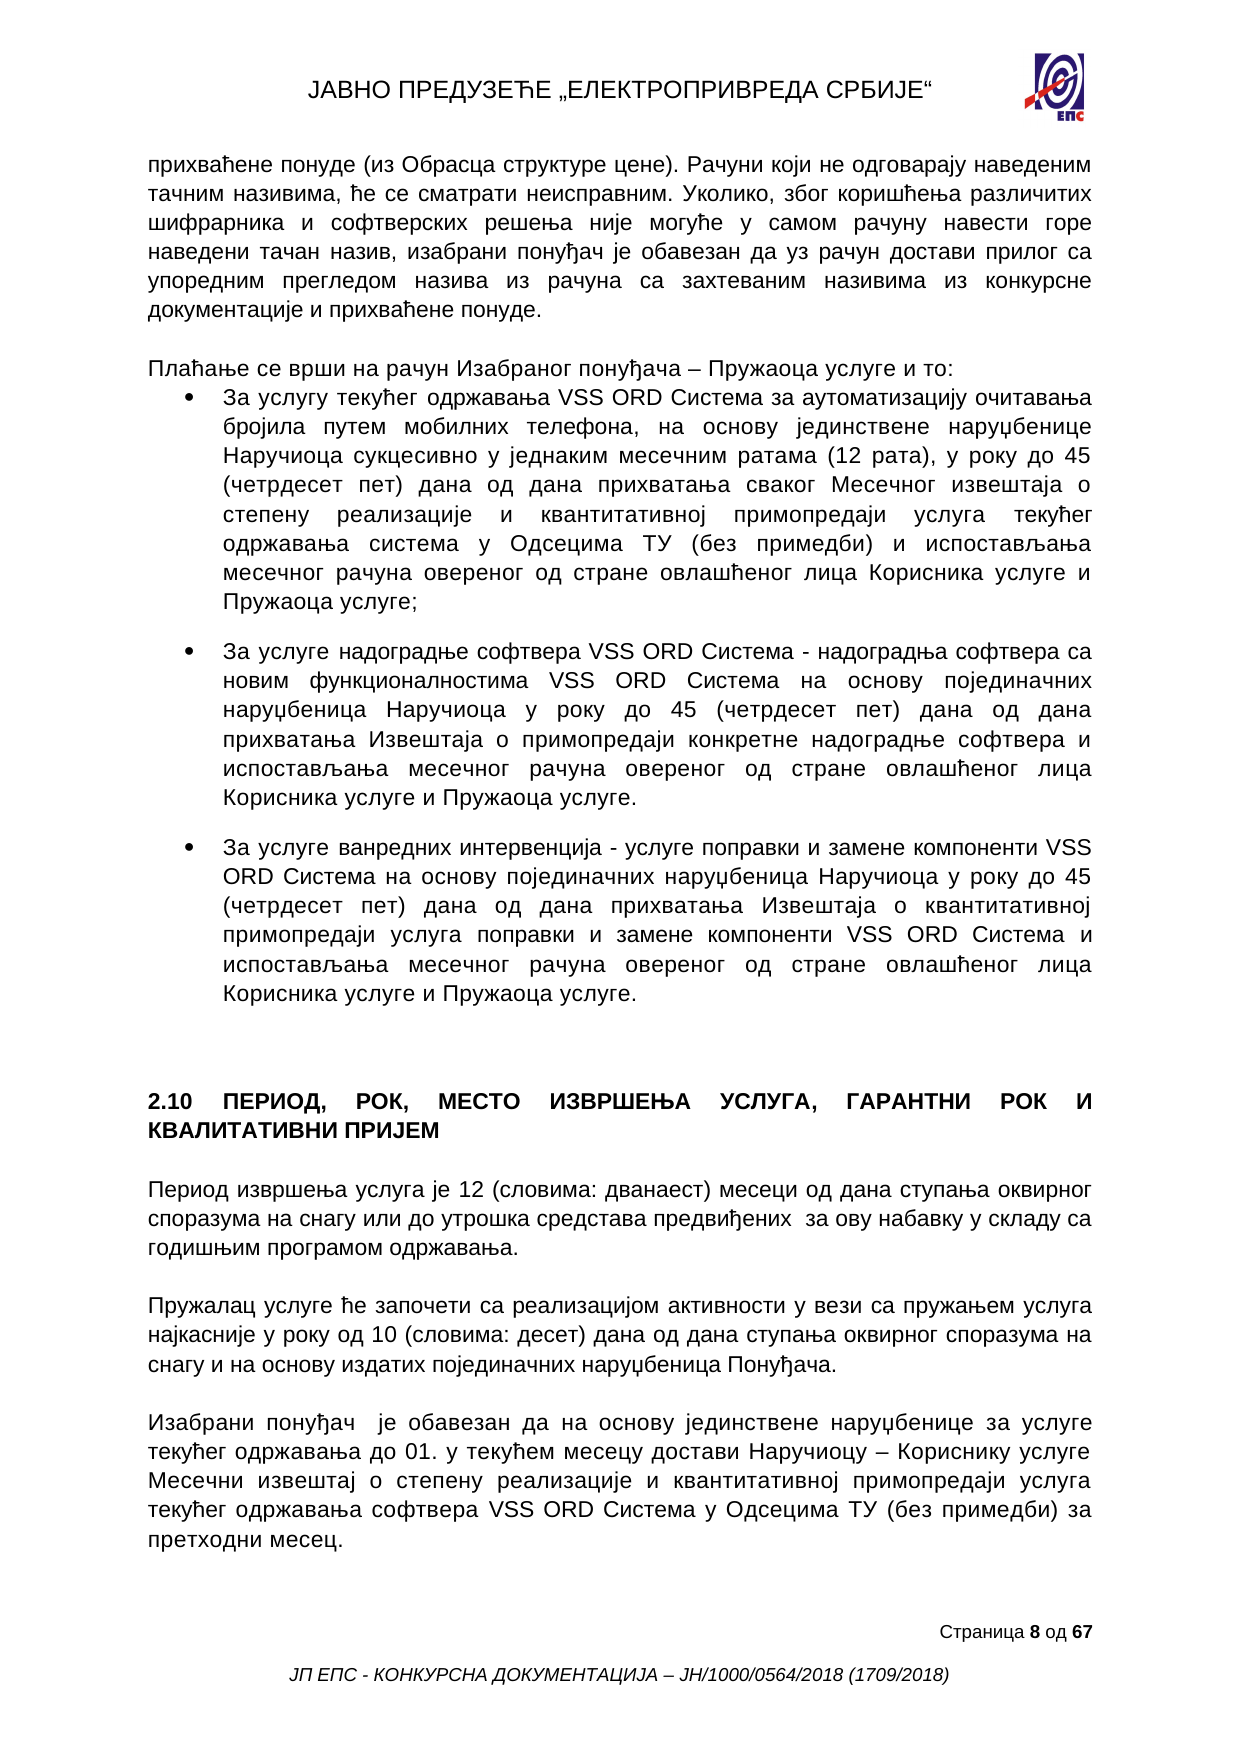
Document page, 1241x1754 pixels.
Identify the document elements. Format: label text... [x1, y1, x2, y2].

text Пружалац услуге ће започети са реализацијом активности у вези са пружањем услуга најкасније у року од 10 (словима: десет) дана од дана ступања оквирног споразума на снагу и на основу издатих појединачних наруџбеница Понуђача. [148, 1289, 1092, 1377]
subtitle 2.10 ПЕРИОД, РОК, МЕСТО ИЗВРШЕЊА УСЛУГА, ГАРАНТНИ РОК И КВАЛИТАТИВНИ ПРИЈЕМ [148, 1085, 1092, 1143]
text Плаћање се врши на рачун Изабраног понуђача – Пружаоца услуге и то: [148, 352, 1092, 381]
list За услуге надоградње софтвера VSS ORD Система - надоградња софтвера са новим функционалностима VSS ORD Система на основу појединачних наруџбеница Наручиоца у року до 45 (четрдесет пет) дана од дана прихватања Извештаја о примопредаји конкретне надоградње софтвера и испостављања месечног рачуна овереног од стране овлашћеног лица Корисника услуге и Пружаоца услуге. [185, 635, 1092, 810]
picture [1017, 49, 1092, 128]
text Период извршења услуга је 12 (словима: дванаест) месеци од дана ступања оквирног споразума на снагу или до утрошка средстава предвиђених за ову набавку у складу са годишњим програмом одржавања. [148, 1173, 1092, 1260]
list За услугу текућег одржавања VSS ORD Система за аутоматизацију очитавања бројила путем мобилних телефона, на основу јединствене наруџбенице Наручиоца сукцесивно у једнаким месечним ратама (12 рата), у року до 45 (четрдесет пет) дана од дана прихватања сваког Месечног извештаја о степену реализације и квантитативној примопредаји услуга текућег одржавања система у Одсецима ТУ (без примедби) и испостављања месечног рачуна овереног од стране овлашћеног лица Корисника услуге и Пружаоца услуге; [185, 381, 1092, 614]
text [148, 148, 1092, 323]
list За услуге ванредних интервенција - услуге поправки и замене компоненти VSS ORD Система на основу појединачних наруџбеница Наручиоца у року до 45 (четрдесет пет) дана од дана прихватања Извештаја о квантитативној примопредаји услуга поправки и замене компоненти VSS ORD Система и испостављања месечног рачуна овереног од стране овлашћеног лица Корисника услуге и Пружаоца услуге. [185, 831, 1092, 1006]
text Изабрани понуђач је обавезан да на основу јединствене наруџбенице за услуге текућег одржавања до 01. у текућем месецу достави Наручиоцу – Кориснику услуге Месечни извештај о степену реализације и квантитативној примопредаји услуга текућег одржавања софтвера VSS ORD Система у Одсецима ТУ (без примедби) за претходни месец. [148, 1406, 1092, 1552]
